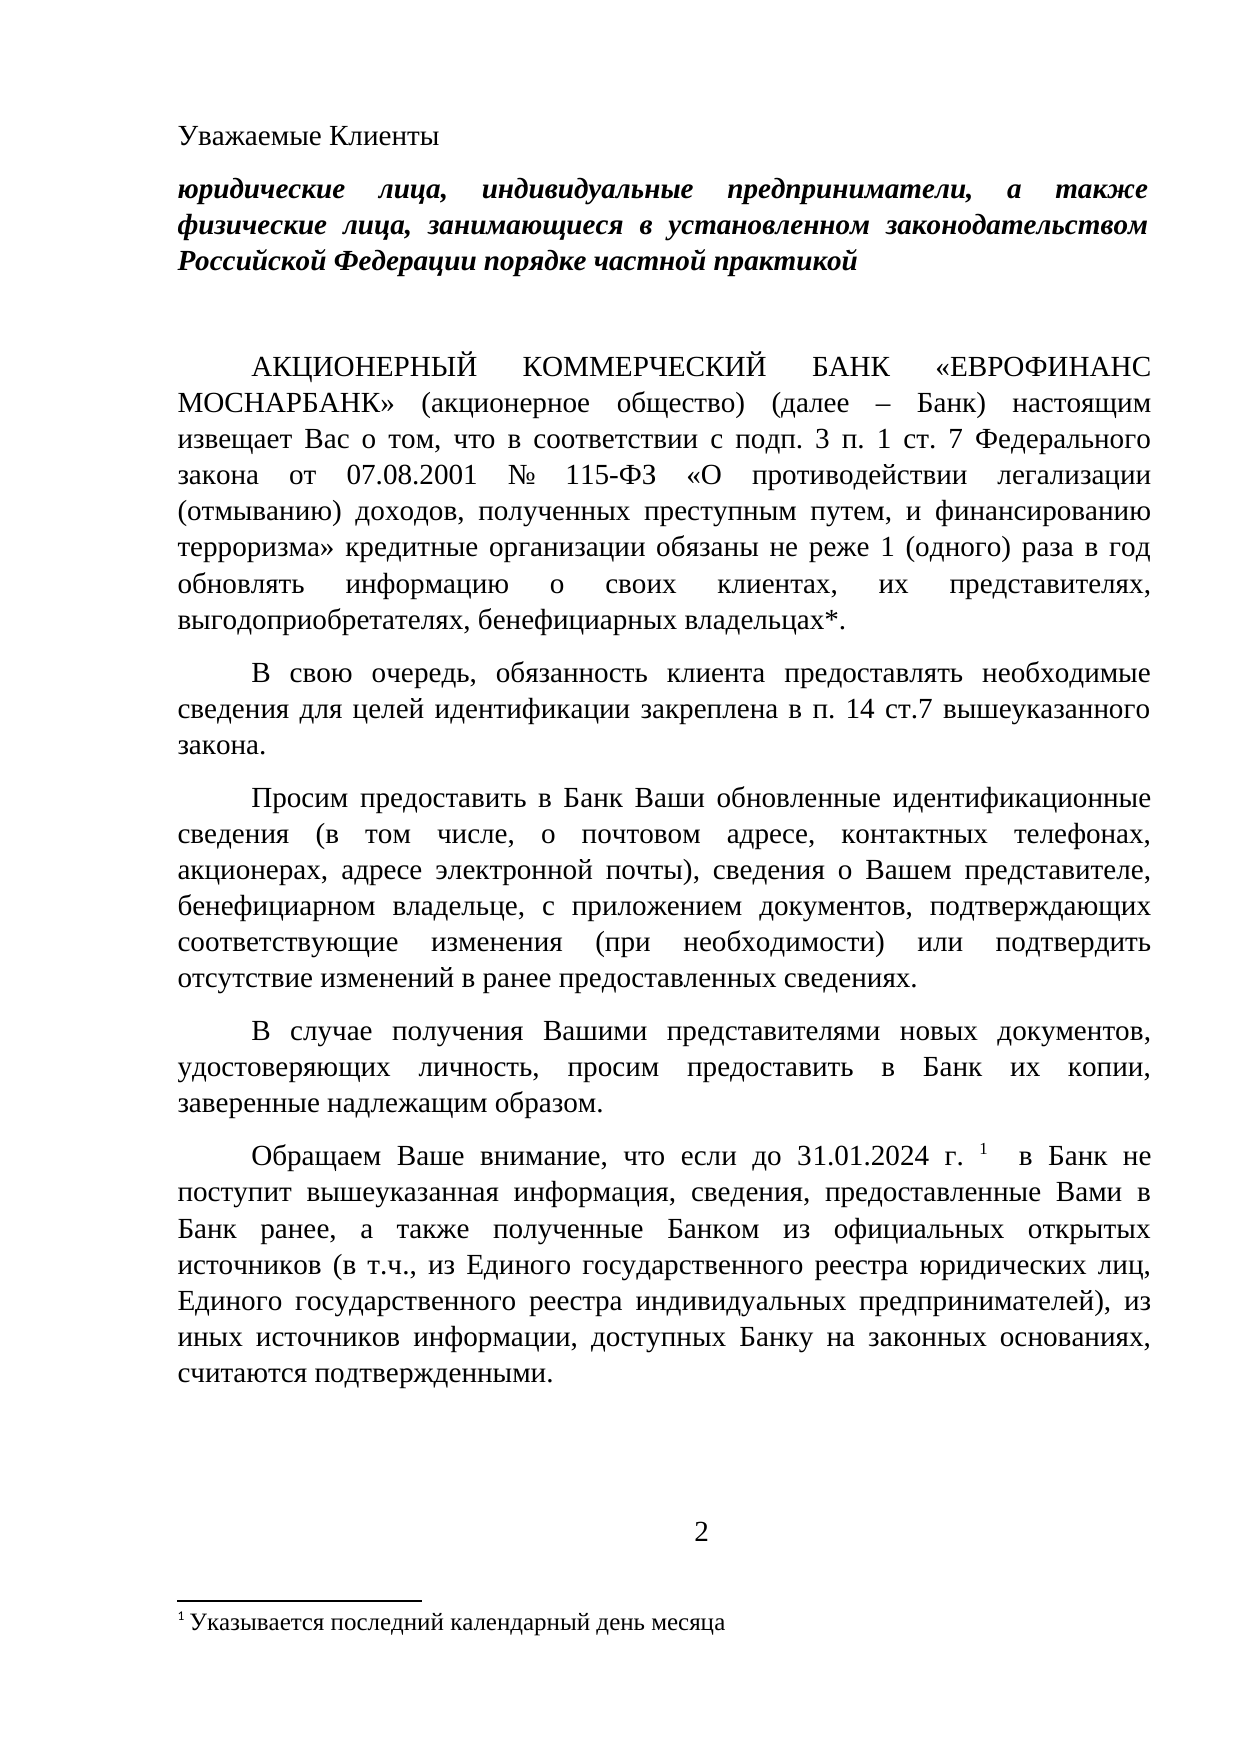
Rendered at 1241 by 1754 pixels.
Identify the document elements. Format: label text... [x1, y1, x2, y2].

text В свою очередь, обязанность клиента предоставлять необходимые сведения для целей идентификации закреплена в п. 14 ст.7 вышеуказанного закона. [177, 655, 1152, 761]
text В случае получения Вашими представителями новых документов, удостоверяющих личность, просим предоставить в Банк их копии, заверенные надлежащим образом. [177, 1013, 1152, 1119]
text 2 [177, 1514, 1152, 1547]
text юридические лица, индивидуальные предприниматели, а также физические лица, занимающиеся в установленном законодательством Российской Федерации порядке частной практикой [177, 171, 1152, 277]
text Уважаемые Клиенты [177, 118, 1152, 152]
text Просим предоставить в Банк Ваши обновленные идентификационные сведения (в том числе, о почтовом адресе, контактных телефонах, акционерах, адресе электронной почты), сведения о Вашем представителе, бенефициарном владельце, с приложением документов, подтверждающих соответствующие изменения (при необходимости) или подтвердить отсутствие изменений в ранее предоставленных сведениях. [177, 780, 1152, 994]
text АКЦИОНЕРНЫЙ КОММЕРЧЕСКИЙ БАНК «ЕВРОФИНАНС МОСНАРБАНК» (акционерное общество) (далее – Банк) настоящим извещает Вас о том, что в соответствии с подп. 3 п. 1 ст. 7 Федерального закона от 07.08.2001 № 115-ФЗ «О противодействии легализации (отмыванию) доходов, полученных преступным путем, и финансированию терроризма» кредитные организации обязаны не реже 1 (одного) раза в год обновлять информацию о своих клиентах, их представителях, выгодоприобретателях, бенефициарных владельцах*. [177, 349, 1152, 635]
text Обращаем Ваше внимание, что если до 31.01.2024 г. в Банк не поступит вышеуказанная информация, сведения, предоставленные Вами в Банк ранее, а также полученные Банком из официальных открытых источников (в т.ч., из Единого государственного реестра юридических лиц, Единого государственного реестра индивидуальных предпринимателей), из иных источников информации, доступных Банку на законных основаниях, считаются подтвержденными. [177, 1138, 1152, 1389]
